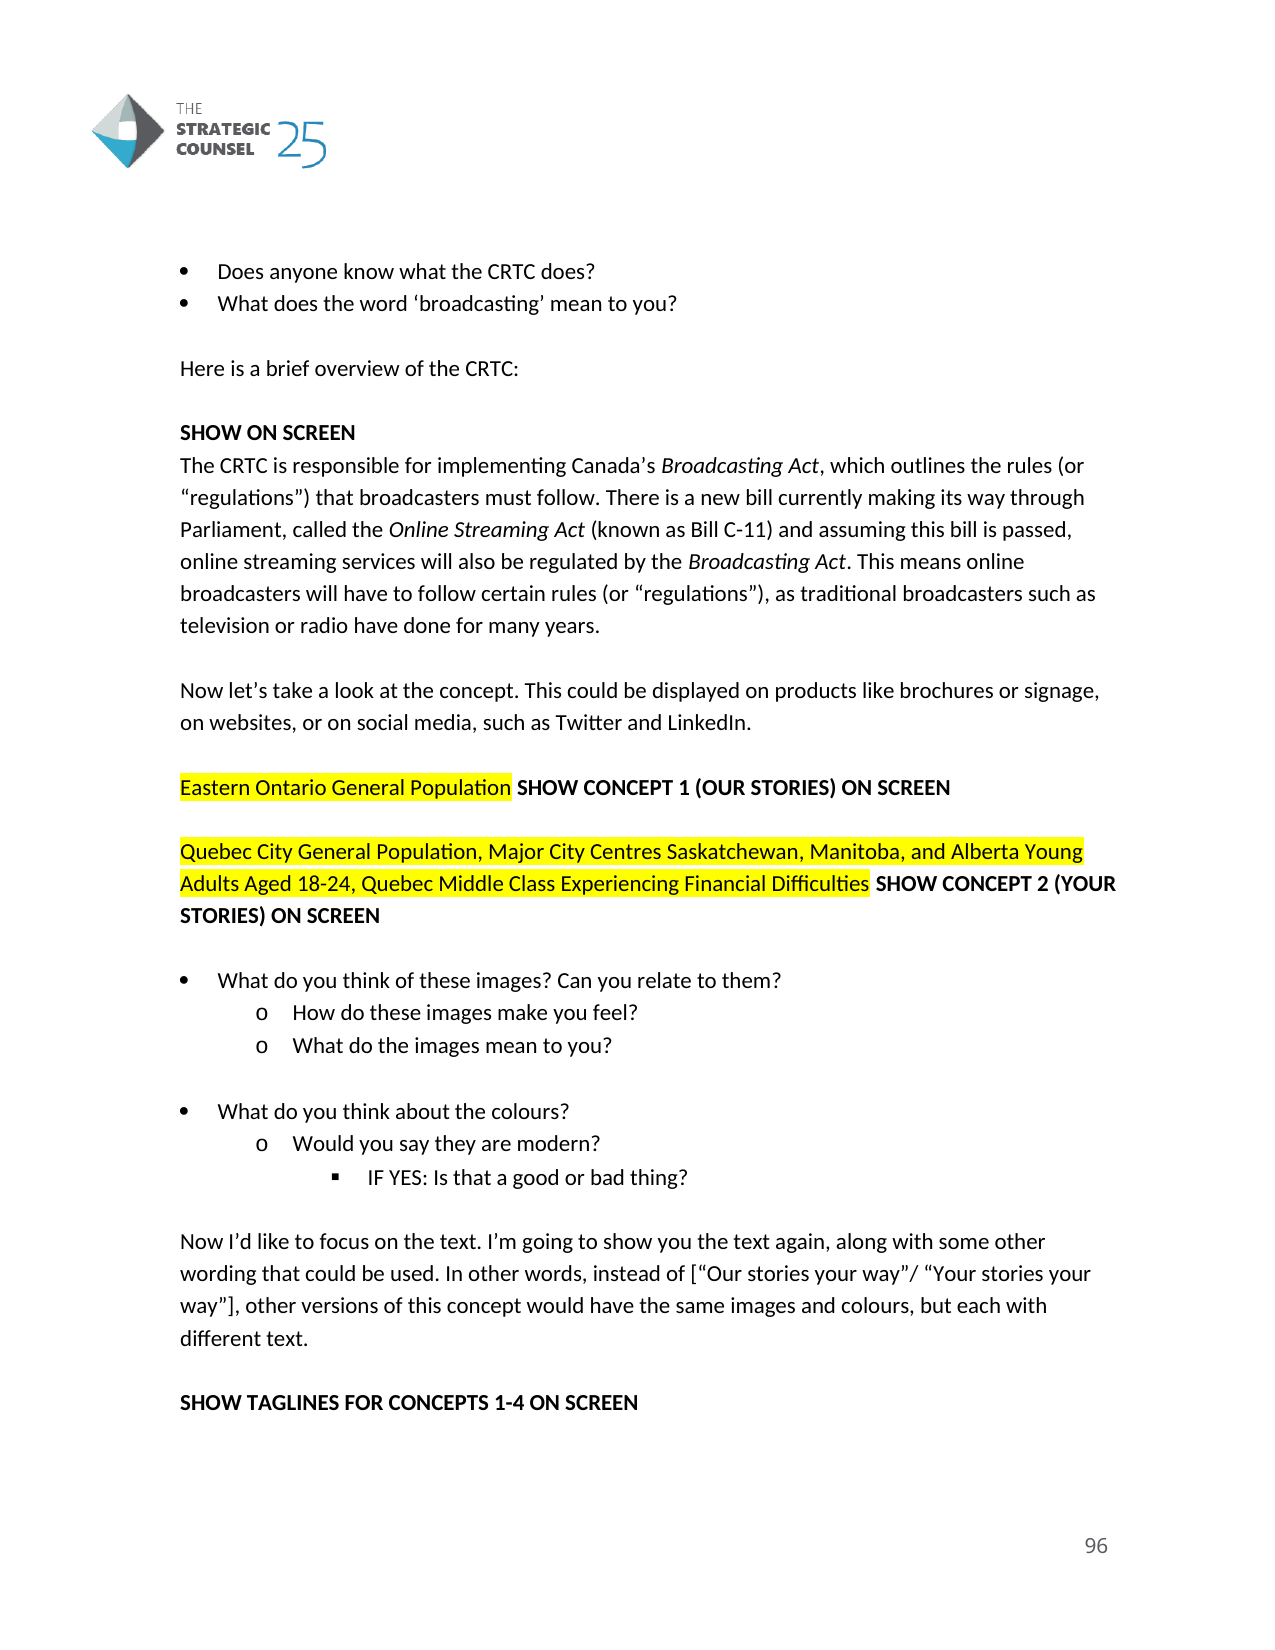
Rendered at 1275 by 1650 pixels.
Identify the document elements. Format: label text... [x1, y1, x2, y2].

text Now I’d like to focus on the text. I’m going to show you the text again, along with some other wording that could be used. In other words, instead of [“Our stories your way”/ “Your stories your way”], other versions of this concept would have the same images and colours, but each with different text. [180, 1227, 1125, 1352]
list What do you think of these images? Can you relate to them? [180, 966, 1124, 994]
text Now let’s take a look at the concept. This could be displayed on products like brochures or signage, on websites, or on social media, such as Twitter and LinkedIn. [180, 676, 1125, 736]
text Here is a brief overview of the CRTC: [180, 354, 1125, 382]
list Does anyone know what the CRTC does? [180, 257, 1125, 285]
list Would you say they are modern? [255, 1129, 1124, 1158]
picture [91, 72, 445, 215]
text Quebec City General Population, Major City Centres Saskatchewan, Manitoba, and Alberta Young Adults Aged 18-24, Quebec Middle Class Experiencing Financial Difficulties SHOW CONCEPT 2 (YOUR STORIES) ON SCREEN [180, 837, 1125, 929]
text SHOW TAGLINES FOR CONCEPTS 1-4 ON SCREEN [180, 1388, 1125, 1416]
text SHOW ON SCREEN [180, 418, 1125, 447]
list What do you think about the colours? [180, 1097, 1124, 1125]
list IF YES: Is that a good or bad thing? [330, 1163, 1124, 1191]
list What does the word ‘broadcasting’ mean to you? [180, 289, 1125, 317]
text Eastern Ontario General Population SHOW CONCEPT 1 (OUR STORIES) ON SCREEN [512, 773, 1125, 801]
text The CRTC is responsible for implementing Canada’s Broadcasting Act, which outlines the rules (or “regulations”) that broadcasters must follow. There is a new bill currently making its way through Parliament, called the Online Streaming Act (known as Bill C-11) and assuming this bill is passed, online streaming services will also be regulated by the Broadcasting Act. This means online broadcasters will have to follow certain rules (or “regulations”), as traditional broadcasters such as television or radio have done for many years. [180, 451, 1125, 640]
list How do these images make you feel? [255, 998, 1124, 1027]
list What do the images mean to you? [255, 1031, 1124, 1061]
